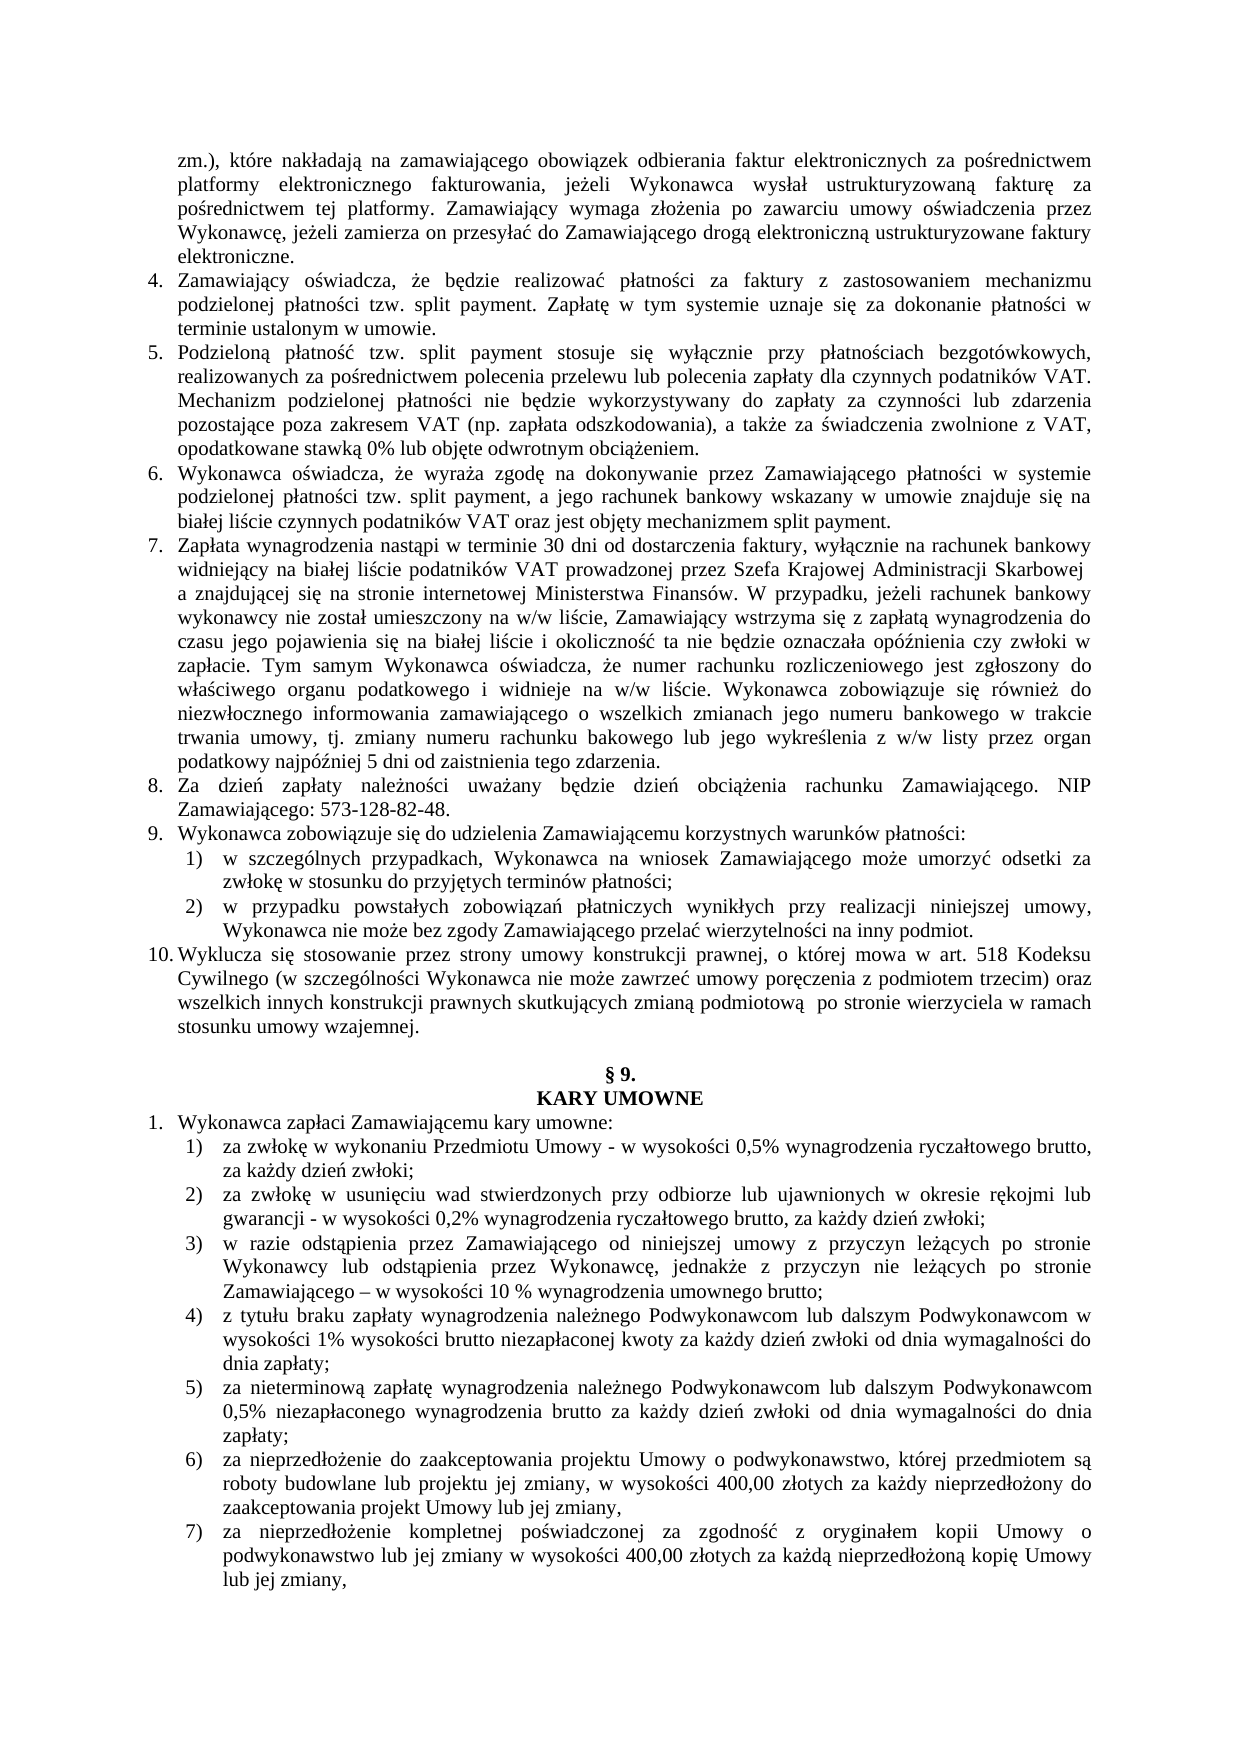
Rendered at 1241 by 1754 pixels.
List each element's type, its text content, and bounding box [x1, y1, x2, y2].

list za zwłokę w wykonaniu Przedmiotu Umowy - w wysokości 0,5% wynagrodzenia ryczałtowego brutto, za każdy dzień zwłoki; [185, 1134, 1093, 1182]
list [148, 148, 1093, 268]
list Wykonawca oświadcza, że wyraża zgodę na dokonywanie przez Zamawiającego płatności w systemie podzielonej płatności tzw. split payment, a jego rachunek bankowy wskazany w umowie znajduje się na białej liście czynnych podatników VAT oraz jest objęty mechanizmem split payment. [148, 460, 1093, 533]
list za zwłokę w usunięciu wad stwierdzonych przy odbiorze lub ujawnionych w okresie rękojmi lub gwarancji - w wysokości 0,2% wynagrodzenia ryczałtowego brutto, za każdy dzień zwłoki; [185, 1182, 1093, 1230]
list Zapłata wynagrodzenia nastąpi w terminie 30 dni od dostarczenia faktury, wyłącznie na rachunek bankowy widniejący na białej liście podatników VAT prowadzonej przez Szefa Krajowej Administracji Skarbowej a znajdującej się na stronie internetowej Ministerstwa Finansów. W przypadku, jeżeli rachunek bankowy wykonawcy nie został umieszczony na w/w liście, Zamawiający wstrzyma się z zapłatą wynagrodzenia do czasu jego pojawienia się na białej liście i okoliczność ta nie będzie oznaczała opóźnienia czy zwłoki w zapłacie. Tym samym Wykonawca oświadcza, że numer rachunku rozliczeniowego jest zgłoszony do właściwego organu podatkowego i widnieje na w/w liście. Wykonawca zobowiązuje się również do niezwłocznego informowania zamawiającego o wszelkich zmianach jego numeru bankowego w trakcie trwania umowy, tj. zmiany numeru rachunku bakowego lub jego wykreślenia z w/w listy przez organ podatkowy najpóźniej 5 dni od zaistnienia tego zdarzenia. [148, 533, 1093, 773]
list w razie odstąpienia przez Zamawiającego od niniejszej umowy z przyczyn leżących po stronie Wykonawcy lub odstąpienia przez Wykonawcę, jednakże z przyczyn nie leżących po stronie Zamawiającego – w wysokości 10 % wynagrodzenia umownego brutto; [185, 1230, 1093, 1303]
list Wykonawca zobowiązuje się do udzielenia Zamawiającemu korzystnych warunków płatności: [148, 821, 1093, 845]
list Wykonawca zapłaci Zamawiającemu kary umowne: [148, 1110, 1093, 1134]
text KARY UMOWNE [148, 1086, 1093, 1110]
list Zamawiający oświadcza, że będzie realizować płatności za faktury z zastosowaniem mechanizmu podzielonej płatności tzw. split payment. Zapłatę w tym systemie uznaje się za dokonanie płatności w terminie ustalonym w umowie. [148, 268, 1093, 340]
list za nieprzedłożenie kompletnej poświadczonej za zgodność z oryginałem kopii Umowy o podwykonawstwo lub jej zmiany w wysokości 400,00 złotych za każdą nieprzedłożoną kopię Umowy lub jej zmiany, [185, 1519, 1093, 1591]
list Za dzień zapłaty należności uważany będzie dzień obciążenia rachunku Zamawiającego. NIP Zamawiającego: 573-128-82-48. [148, 773, 1093, 821]
list w przypadku powstałych zobowiązań płatniczych wynikłych przy realizacji niniejszej umowy, Wykonawca nie może bez zgody Zamawiającego przelać wierzytelności na inny podmiot. [185, 893, 1093, 942]
list za nieterminową zapłatę wynagrodzenia należnego Podwykonawcom lub dalszym Podwykonawcom 0,5% niezapłaconego wynagrodzenia brutto za każdy dzień zwłoki od dnia wymagalności do dnia zapłaty; [185, 1375, 1093, 1447]
list za nieprzedłożenie do zaakceptowania projektu Umowy o podwykonawstwo, której przedmiotem są roboty budowlane lub projektu jej zmiany, w wysokości 400,00 złotych za każdy nieprzedłożony do zaakceptowania projekt Umowy lub jej zmiany, [185, 1447, 1093, 1519]
text § 9. [148, 1062, 1093, 1086]
list z tytułu braku zapłaty wynagrodzenia należnego Podwykonawcom lub dalszym Podwykonawcom w wysokości 1% wysokości brutto niezapłaconej kwoty za każdy dzień zwłoki od dnia wymagalności do dnia zapłaty; [185, 1303, 1093, 1375]
list Wyklucza się stosowanie przez strony umowy konstrukcji prawnej, o której mowa w art. 518 Kodeksu Cywilnego (w szczególności Wykonawca nie może zawrzeć umowy poręczenia z podmiotem trzecim) oraz wszelkich innych konstrukcji prawnych skutkujących zmianą podmiotową po stronie wierzyciela w ramach stosunku umowy wzajemnej. [148, 942, 1093, 1038]
list Podzieloną płatność tzw. split payment stosuje się wyłącznie przy płatnościach bezgotówkowych, realizowanych za pośrednictwem polecenia przelewu lub polecenia zapłaty dla czynnych podatników VAT. Mechanizm podzielonej płatności nie będzie wykorzystywany do zapłaty za czynności lub zdarzenia pozostające poza zakresem VAT (np. zapłata odszkodowania), a także za świadczenia zwolnione z VAT, opodatkowane stawką 0% lub objęte odwrotnym obciążeniem. [148, 340, 1093, 460]
list w szczególnych przypadkach, Wykonawca na wniosek Zamawiającego może umorzyć odsetki za zwłokę w stosunku do przyjętych terminów płatności; [185, 845, 1093, 893]
